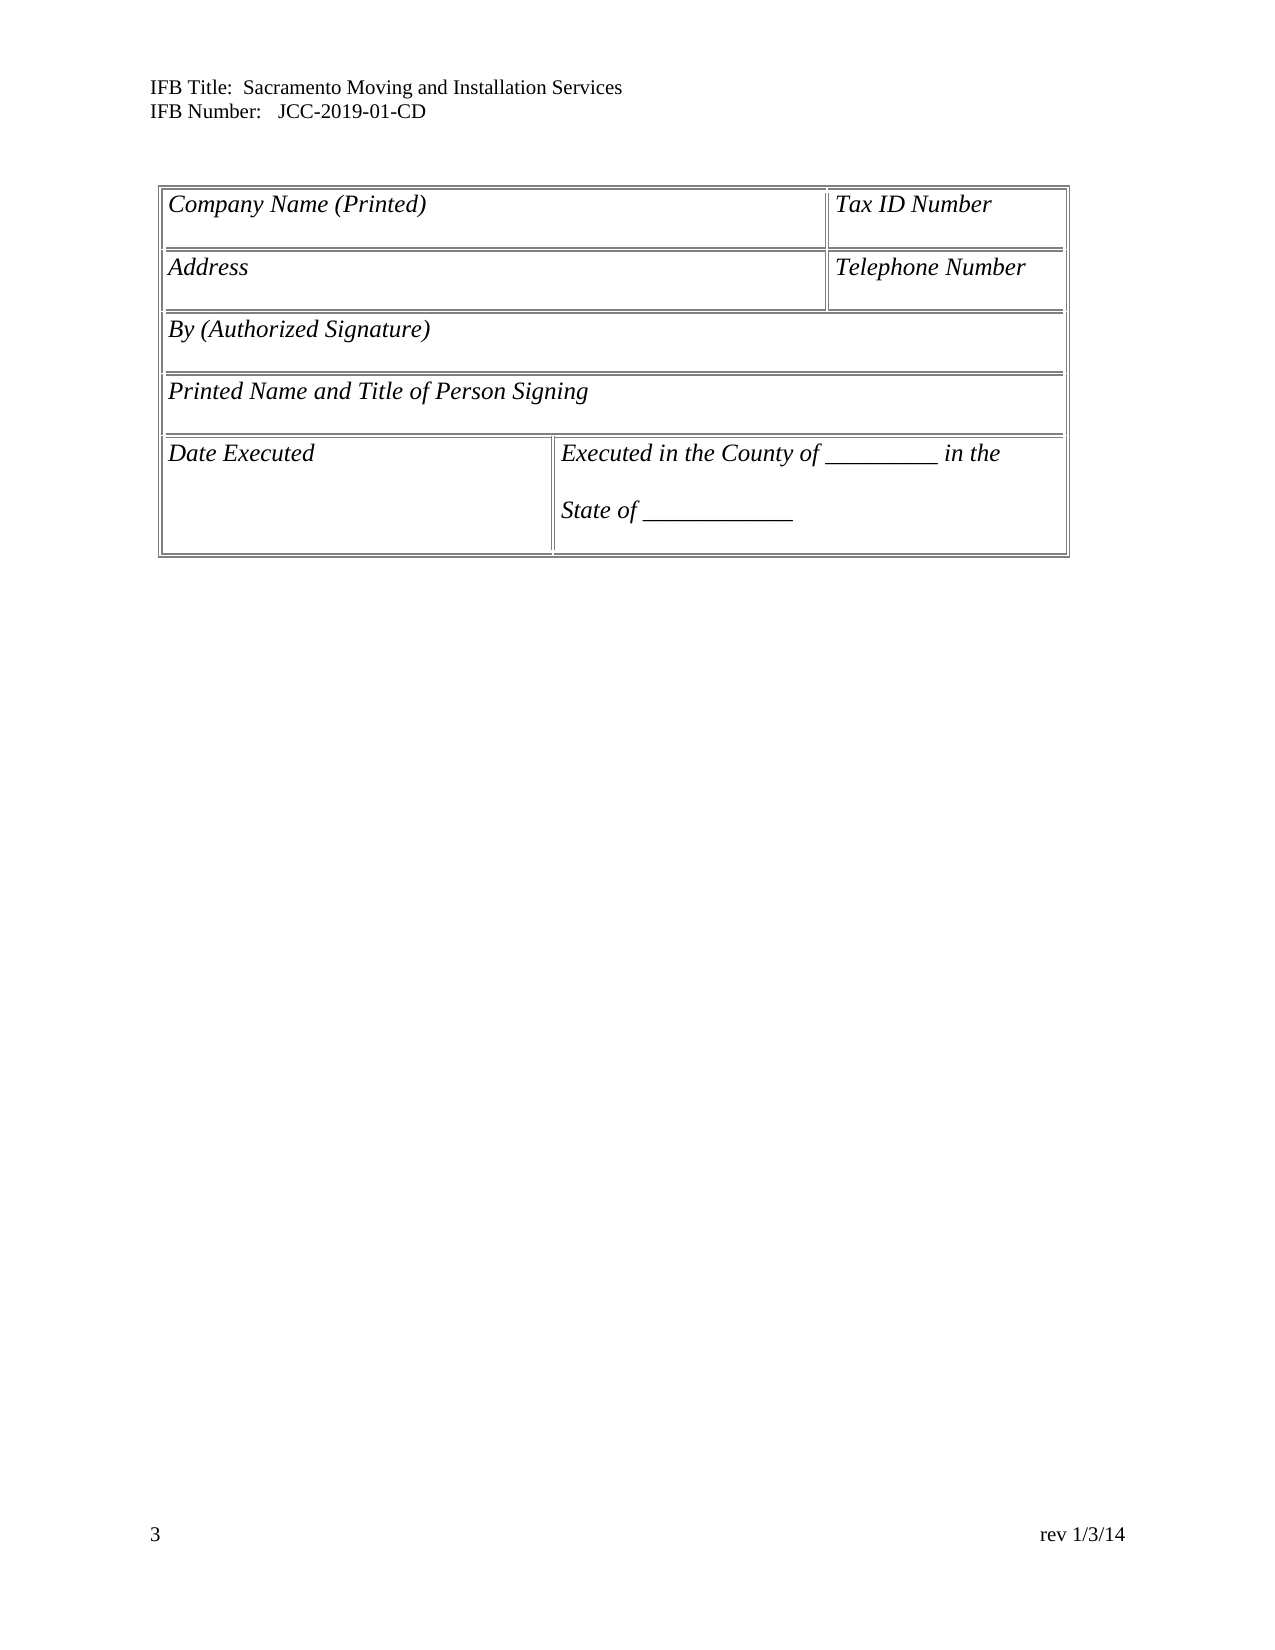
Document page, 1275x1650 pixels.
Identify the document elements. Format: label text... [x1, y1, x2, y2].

table_cell Address [160, 247, 827, 309]
table_cell Telephone Number [827, 247, 1068, 309]
table_cell Date Executed [160, 433, 553, 553]
table_header Tax ID Number [827, 189, 1066, 247]
table_header Company Name (Printed) [160, 187, 827, 247]
table_cell Executed in the County of _________ in the State of ____________ [553, 433, 1068, 553]
table_cell Printed Name and Title of Person Signing [160, 371, 1068, 433]
table_cell By (Authorized Signature) [160, 309, 1068, 371]
